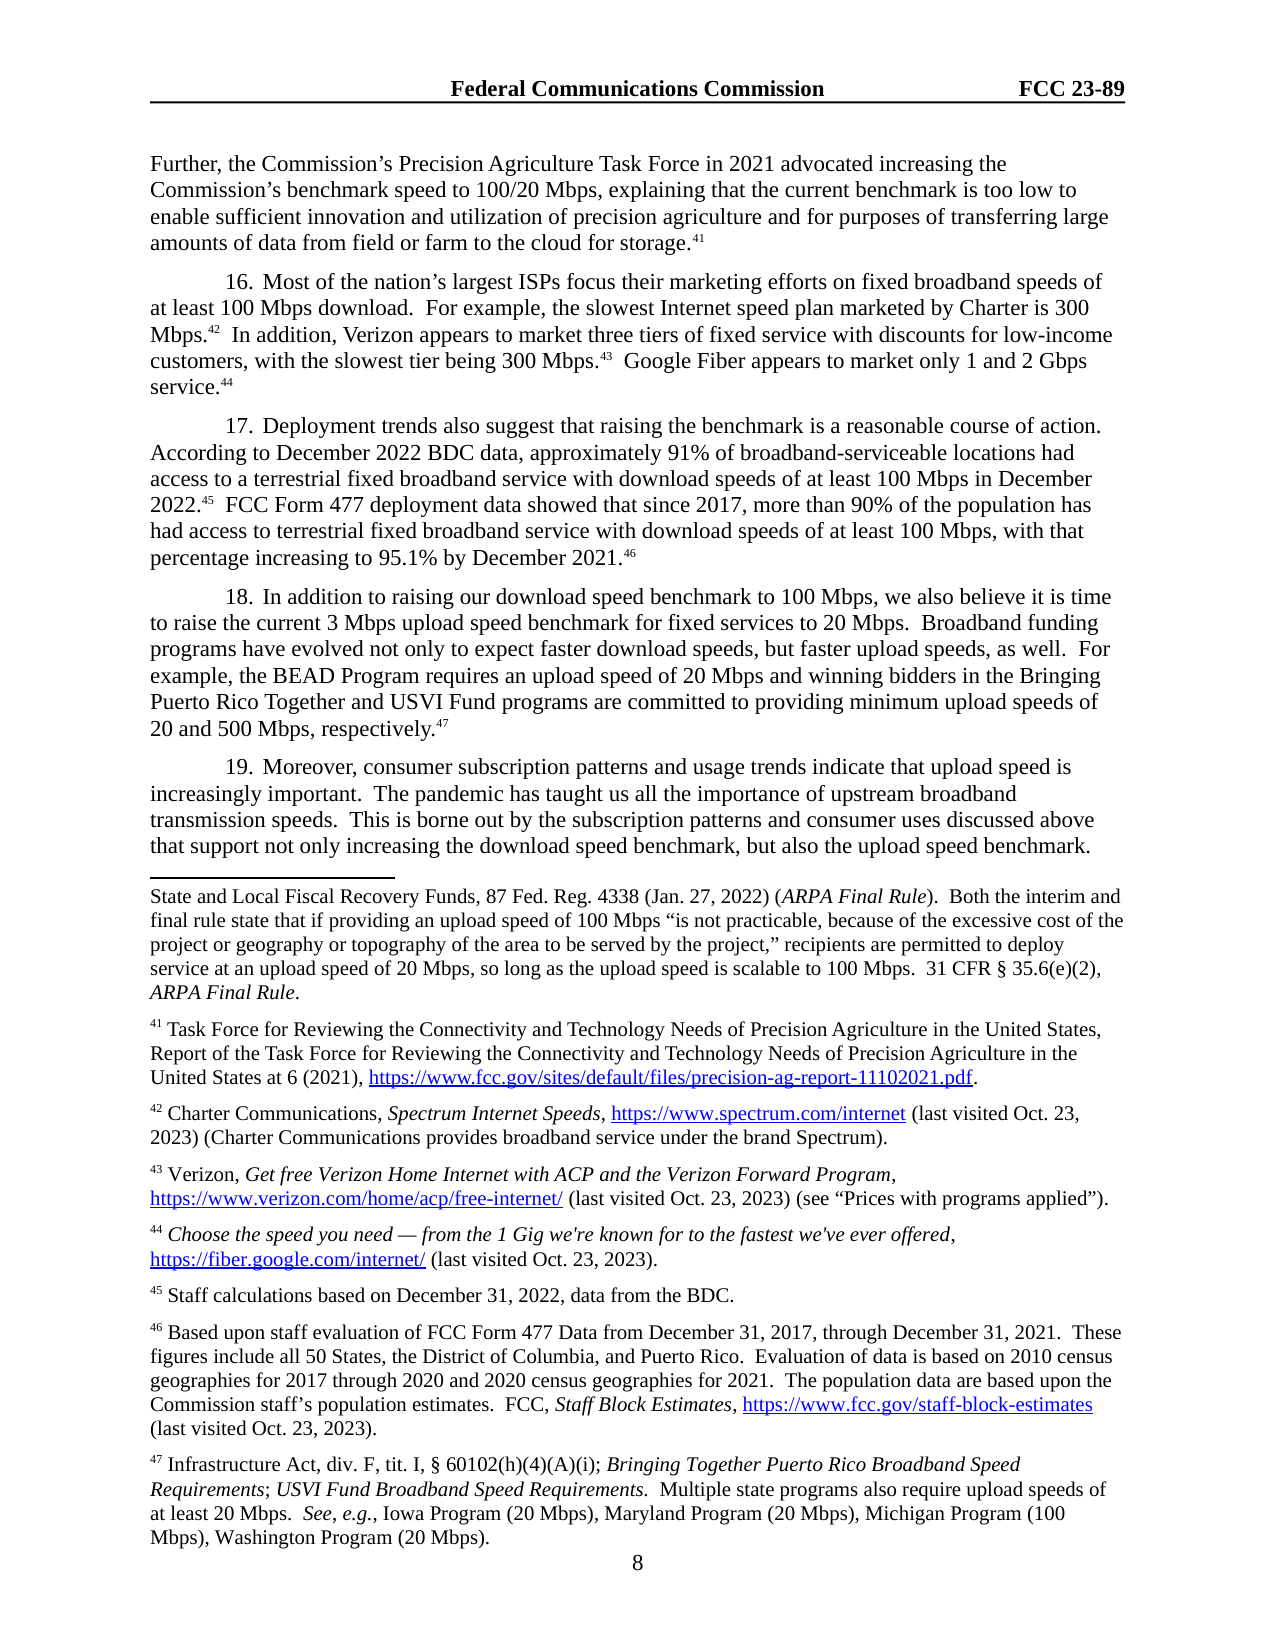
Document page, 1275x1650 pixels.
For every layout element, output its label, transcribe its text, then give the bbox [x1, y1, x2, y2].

text In addition to raising our download speed benchmark to 100 Mbps, we also believe it is time to raise the current 3 Mbps upload speed benchmark for fixed services to 20 Mbps. Broadband funding programs have evolved not only to expect faster download speeds, but faster upload speeds, as well. For example, the BEAD Program requires an upload speed of 20 Mbps and winning bidders in the Bringing Puerto Rico Together and USVI Fund programs are committed to providing minimum upload speeds of 20 and 500 Mbps, respectively. [150, 583, 1125, 741]
text Deployment trends also suggest that raising the benchmark is a reasonable course of action. According to December 2022 BDC data, approximately 91% of broadband-serviceable locations had access to a terrestrial fixed broadband service with download speeds of at least 100 Mbps in December 2022. FCC Form 477 deployment data showed that since 2017, more than 90% of the population has had access to terrestrial fixed broadband service with download speeds of at least 100 Mbps, with that percentage increasing to 95.1% by December 2021. [150, 412, 1125, 570]
text Most of the nation’s largest ISPs focus their marketing efforts on fixed broadband speeds of at least 100 Mbps download. For example, the slowest Internet speed plan marketed by Charter is 300 Mbps. In addition, Verizon appears to market three tiers of fixed service with discounts for low-income customers, with the slowest tier being 300 Mbps. Google Fiber appears to market only 1 and 2 Gbps service. [150, 268, 1125, 400]
text Moreover, consumer subscription patterns and usage trends indicate that upload speed is increasingly important. The pandemic has taught us all the importance of upstream broadband transmission speeds. This is borne out by the subscription patterns and consumer uses discussed above that support not only increasing the download speed benchmark, but also the upload speed benchmark. Based on OpenVault’s data, average household monthly upload broadband usage increased over 40% faster than download usage increased between December 2019 and December 2022. Multiple household members simultaneously using today’s applications may often need more than 3 Mbps. A 2021 study conducted by the Consortium for School Networking (CoSN) concluded that 3 Mbps is an inadequate upload speed to support even a single student in a household, let alone multiple students in the same household. Instead, CoSN recommends a per-student benchmark upload speed of 12 Mbps. Zoom suggests 1.2 Mbps upload for a single 720p one-on-one video call and far more for higher quality video (3.8 Mbps) and video calls with groups of people (2.6-3.8 Mbps). Thus it appears that in many instances, simultaneous use of telework, telehealth, remote learning, or personal video calling would outstrip a 3 Mbps upload capability. A 20 Mbps upload speed benchmark is not only consistent with the threshold set by the Infrastructure Act, it will better accommodate increased usage patterns and bandwidth-intensive applications that require greater upload capacity. [150, 753, 1125, 859]
text In addition, numerous states and executive agencies have set broadband download speed targets of at least 100 Mbps. Many states have developed broadband deployment programs requiring funded projects to deliver speeds at or exceeding this threshold benchmark. At least one state has set 100 Mbps as a goal for all state programs and at least one other has made 100 Mbps an official standard for multiple state programs. The U.S. Department of Agriculture’s Rural Utilities Service (RUS) provides broadband loans with a set of minimum speed requirements, which vary based on the duration of the project. For 5-10 year award terms, which are comparable to the term of support for many high-cost Universal Service broadband programs, the RUS requires awardees to provide service at a minimum speed of 100/12 Mbps. In addition, the U.S. Department of Treasury, as part of its implementation of the American Rescue Plan Act’s provisions relating to broadband infrastructure funding, has adopted a requirement that projects to be designed to deliver service that reliably meets or exceeds 100/100 Mbps. Further, the Commission’s Precision Agriculture Task Force in 2021 advocated increasing the Commission’s benchmark speed to 100/20 Mbps, explaining that the current benchmark is too low to enable sufficient innovation and utilization of precision agriculture and for purposes of transferring large amounts of data from field or farm to the cloud for storage. [150, 150, 1125, 255]
